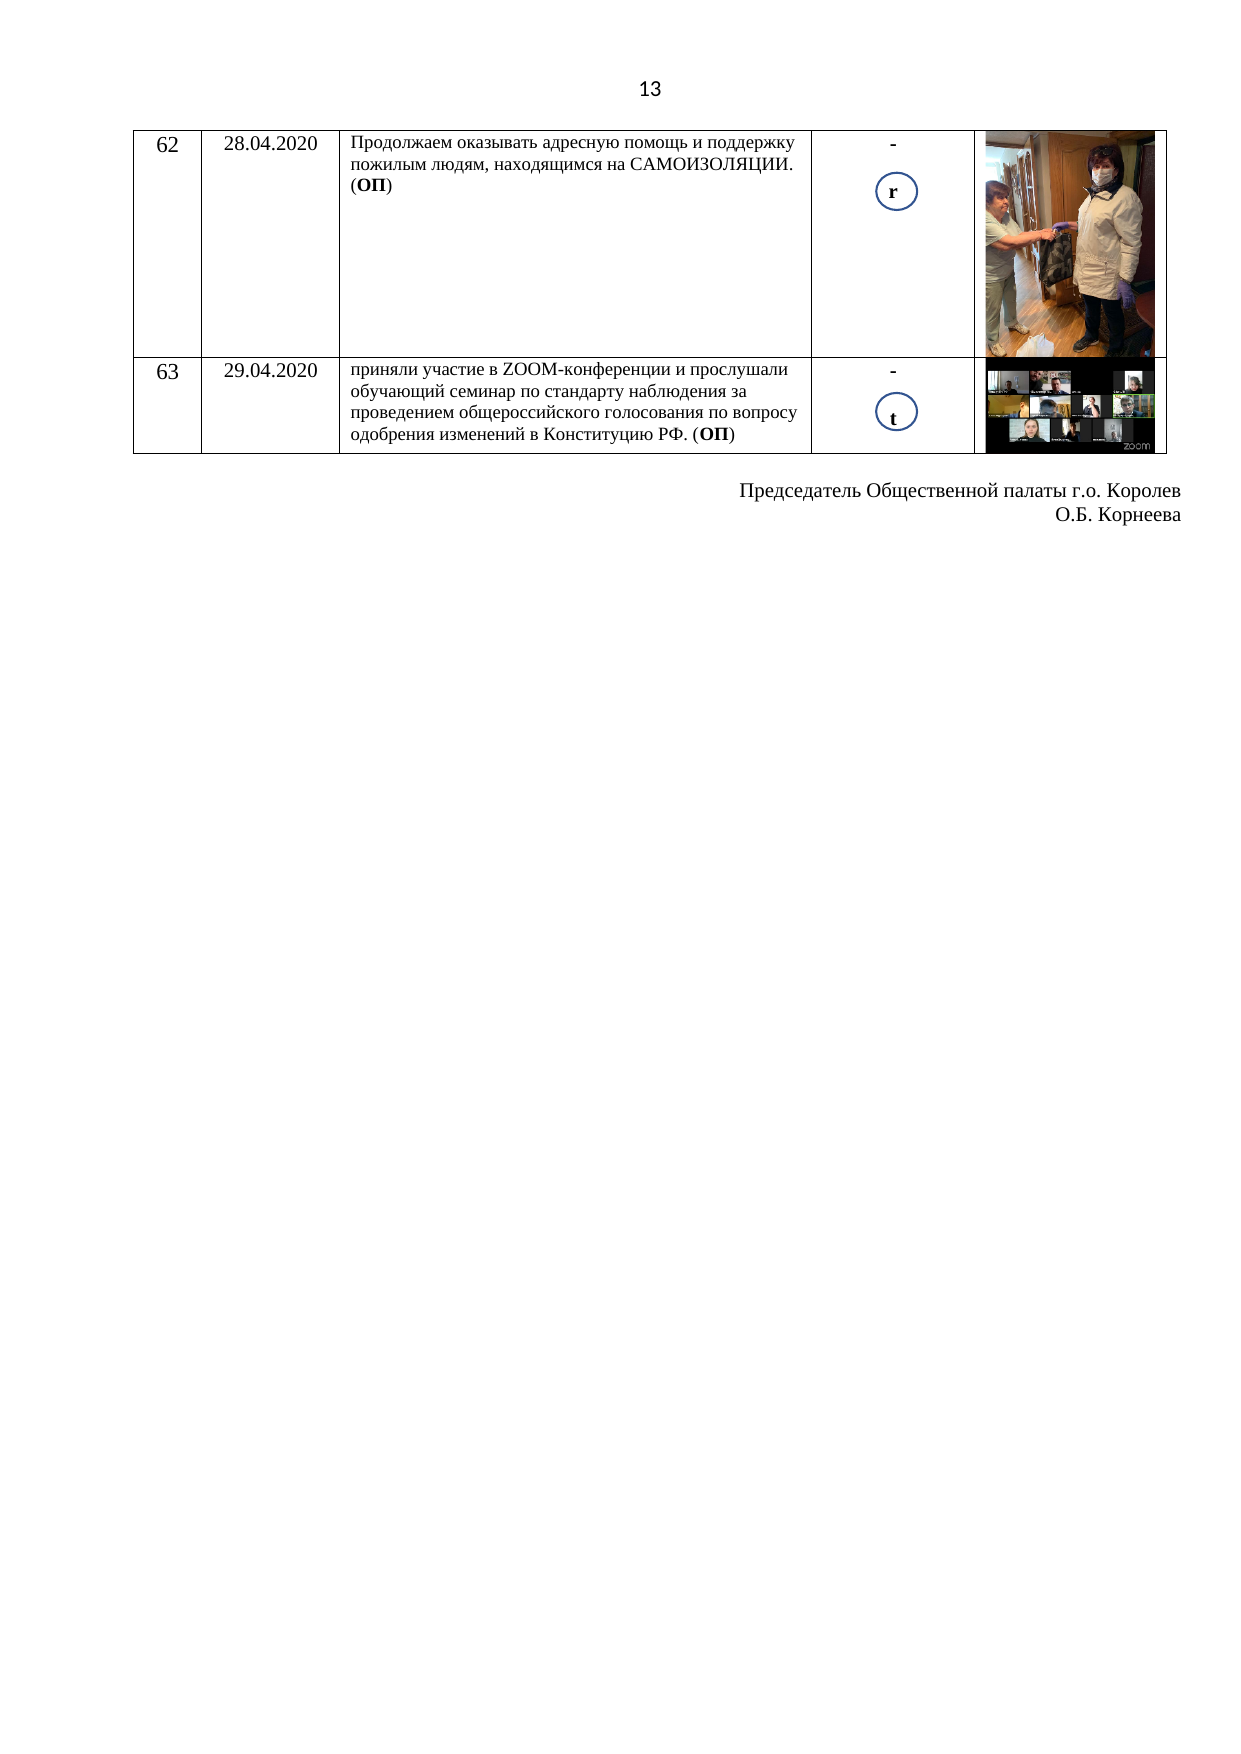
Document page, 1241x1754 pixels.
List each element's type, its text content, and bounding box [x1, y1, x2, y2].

text Председатель Общественной палаты г.о. Королев [88, 478, 1181, 502]
table_cell 63 [134, 358, 201, 453]
table_cell [975, 358, 985, 453]
table_cell [975, 131, 985, 357]
table_cell - r [812, 131, 974, 357]
table_cell 29.04.2020 [202, 358, 339, 453]
picture [985, 131, 1155, 454]
table_cell Продолжаем оказывать адресную помощь и поддержку пожилым людям, находящимся на САМОИЗОЛЯЦИИ. (ОП) [340, 131, 811, 357]
table_cell - t [812, 358, 974, 453]
table_cell [1155, 358, 1166, 453]
table_cell [1155, 131, 1166, 357]
table_cell 28.04.2020 [202, 131, 339, 357]
table_cell 62 [134, 131, 201, 357]
table_cell приняли участие в ZOOM-конференции и прослушали обучающий семинар по стандарту наблюдения за проведением общероссийского голосования по вопросу одобрения изменений в Конституцию РФ. (ОП) [340, 358, 811, 453]
text О.Б. Корнеева [88, 502, 1181, 526]
